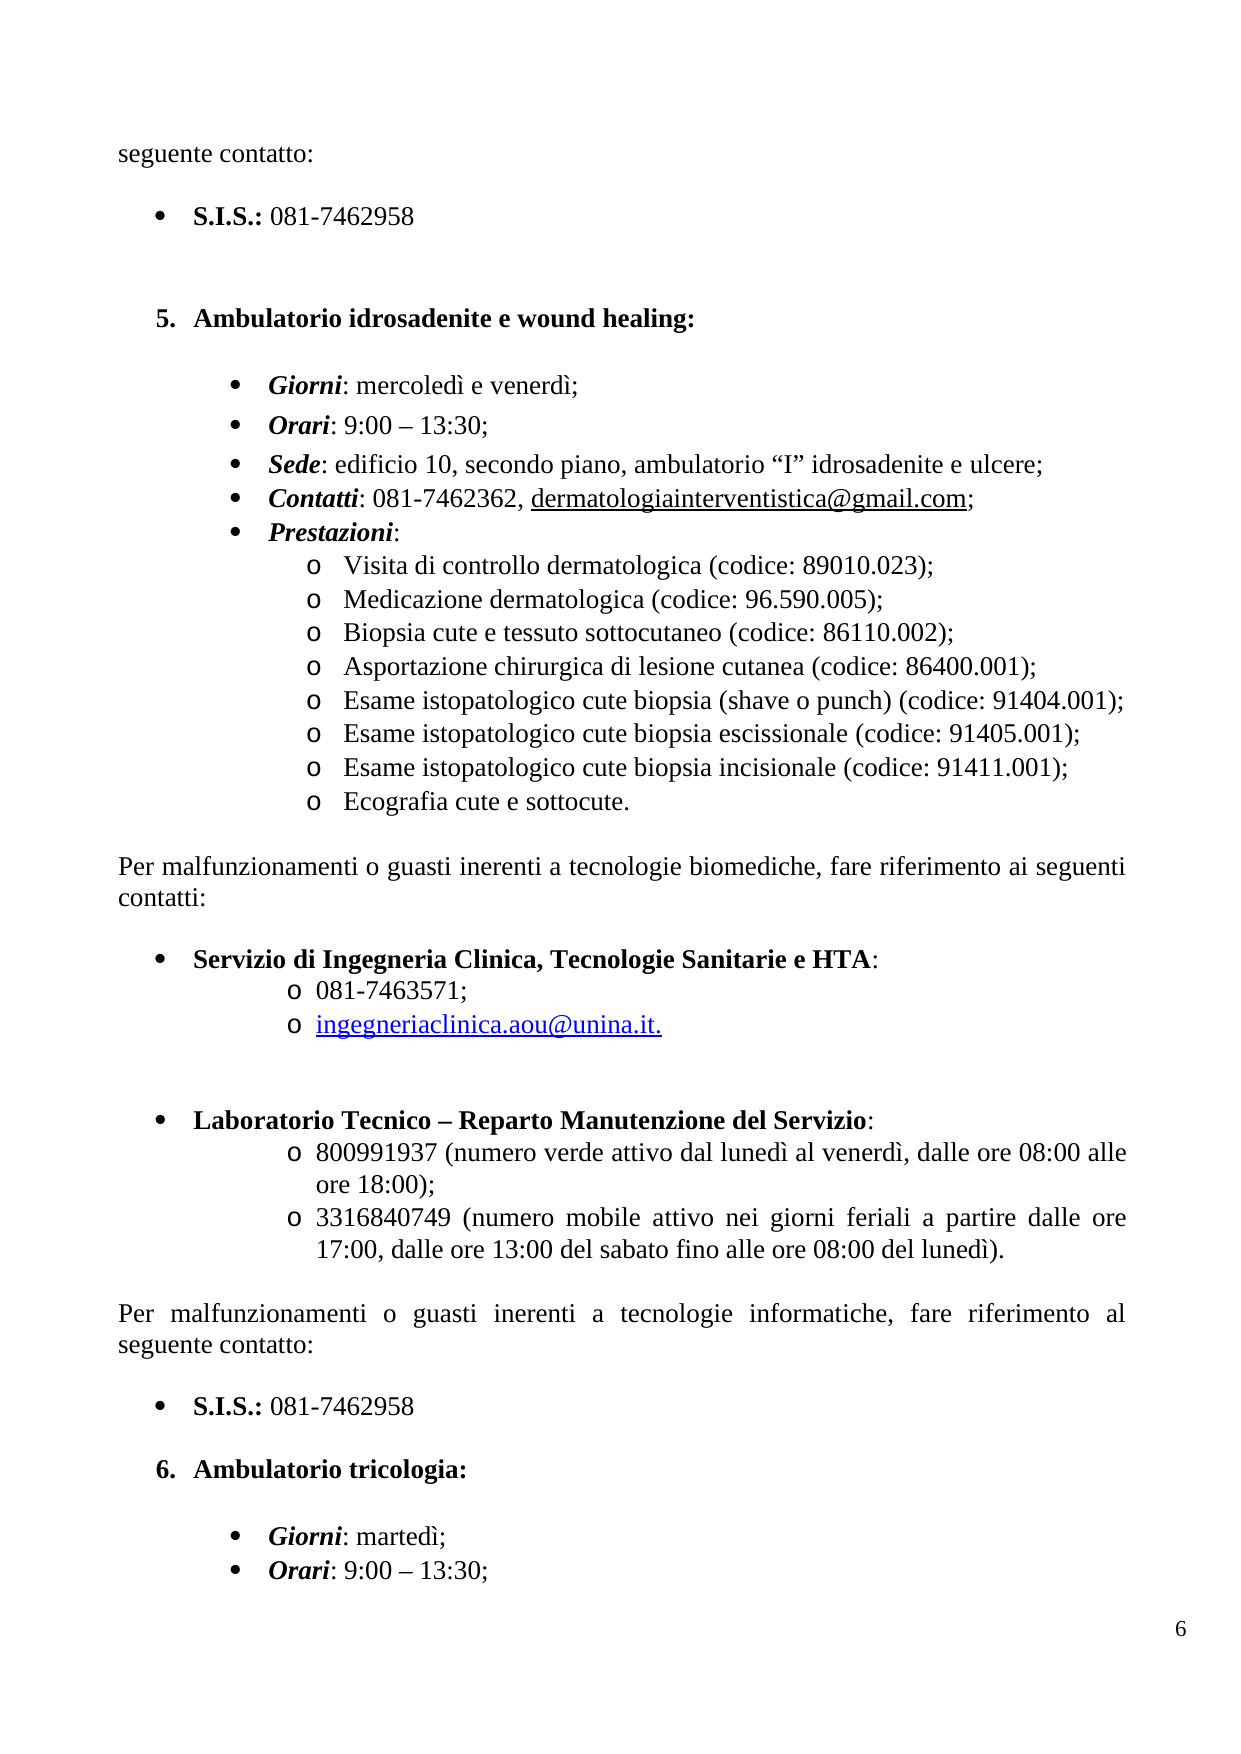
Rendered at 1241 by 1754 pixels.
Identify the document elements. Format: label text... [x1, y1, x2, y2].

list Biopsia cute e tessuto sottocutaneo (codice: 86110.002); [306, 617, 1186, 650]
list Esame istopatologico cute biopsia incisionale (codice: 91411.001); [306, 751, 1186, 784]
list Giorni: mercoledì e venerdì; [231, 369, 1186, 401]
list Servizio di Ingegneria Clinica, Tecnologie Sanitarie e HTA: [155, 943, 1127, 974]
subtitle Ambulatorio tricologia: [156, 1453, 1186, 1484]
list ingegneriaclinica.aou@unina.it. [286, 1008, 1127, 1041]
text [118, 137, 1127, 169]
list Esame istopatologico cute biopsia escissionale (codice: 91405.001); [306, 718, 1186, 751]
list Sede: edificio 10, secondo piano, ambulatorio “I” idrosadenite e ulcere; [231, 448, 1186, 480]
list S.I.S.: 081-7462958 [155, 200, 1127, 231]
list Esame istopatologico cute biopsia (shave o punch) (codice: 91404.001); [306, 684, 1186, 717]
subtitle Prestazioni: [231, 516, 1186, 547]
list Orari: 9:00 – 13:30; [231, 409, 1186, 440]
subtitle Ambulatorio idrosadenite e wound healing: [156, 302, 1186, 333]
text Per malfunzionamenti o guasti inerenti a tecnologie informatiche, fare riferimento al seguente contatto: [118, 1297, 1127, 1359]
list Laboratorio Tecnico – Reparto Manutenzione del Servizio: [156, 1104, 1127, 1136]
list S.I.S.: 081-7462958 [155, 1390, 1127, 1421]
list Visita di controllo dermatologica (codice: 89010.023); [306, 549, 1186, 583]
list Orari: 9:00 – 13:30; [231, 1554, 1186, 1585]
list 081-7463571; [286, 974, 1127, 1008]
text Per malfunzionamenti o guasti inerenti a tecnologie biomediche, fare riferimento ai seguenti contatti: [118, 850, 1127, 912]
list Giorni: martedì; [231, 1520, 1186, 1552]
list Contatti: 081-7462362, dermatologiainterventistica@gmail.com; [231, 482, 1186, 513]
list Asportazione chirurgica di lesione cutanea (codice: 86400.001); [306, 650, 1186, 684]
list 3316840749 (numero mobile attivo nei giorni feriali a partire dalle ore 17:00, dalle ore 13:00 del sabato fino alle ore 08:00 del lunedì). [286, 1200, 1127, 1264]
list Medicazione dermatologica (codice: 96.590.005); [306, 583, 1186, 616]
list 800991937 (numero verde attivo dal lunedì al venerdì, dalle ore 08:00 alle ore 18:00); [286, 1136, 1127, 1200]
list Ecografia cute e sottocute. [306, 785, 1186, 818]
